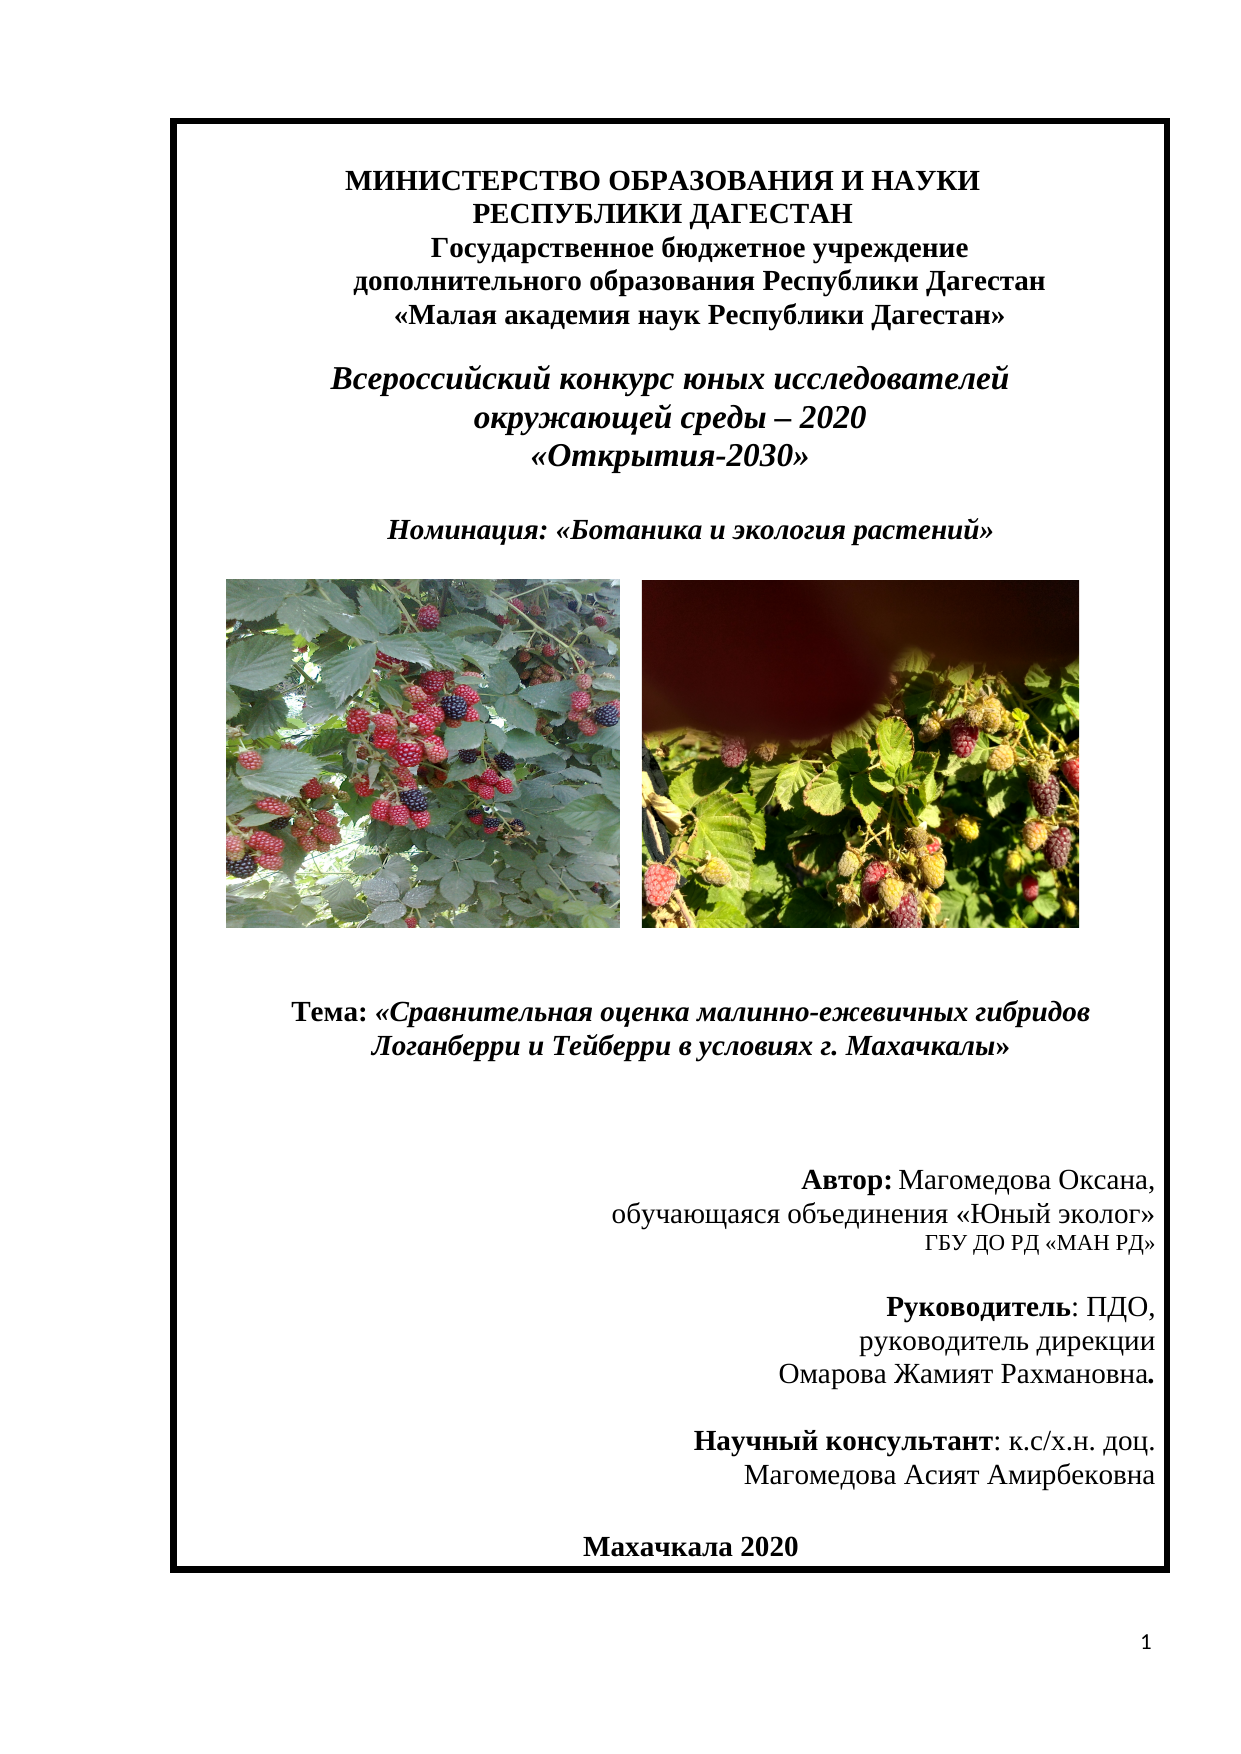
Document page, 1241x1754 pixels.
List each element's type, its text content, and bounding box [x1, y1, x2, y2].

picture [226, 579, 620, 928]
picture [641, 580, 1080, 928]
table_header МИНИСТЕРСТВО ОБРАЗОВАНИЯ И НАУКИ РЕСПУБЛИКИ ДАГЕСТАН Государственное бюджетное учреждение дополнительного образования Республики Дагестан «Малая академия наук Республики Дагестан» Всероссийский конкурс юных исследователей окружающей среды – 2020 «Открытия-2030» Номинация: «Ботаника и экология растений» Тема: «Сравнительная оценка малинно-ежевичных гибридов Логанберри и Тейберри в условиях г. Махачкалы» Автор: Магомедова Оксана, обучающаяся объединения «Юный эколог» ГБУ ДО РД «МАН РД» Руководитель: ПДО, руководитель дирекции Омарова Жамият Рахмановна. Научный консультант: к.с/х.н. доц. Магомедова Асият Амирбековна Махачкала 2020 [177, 124, 1164, 1566]
